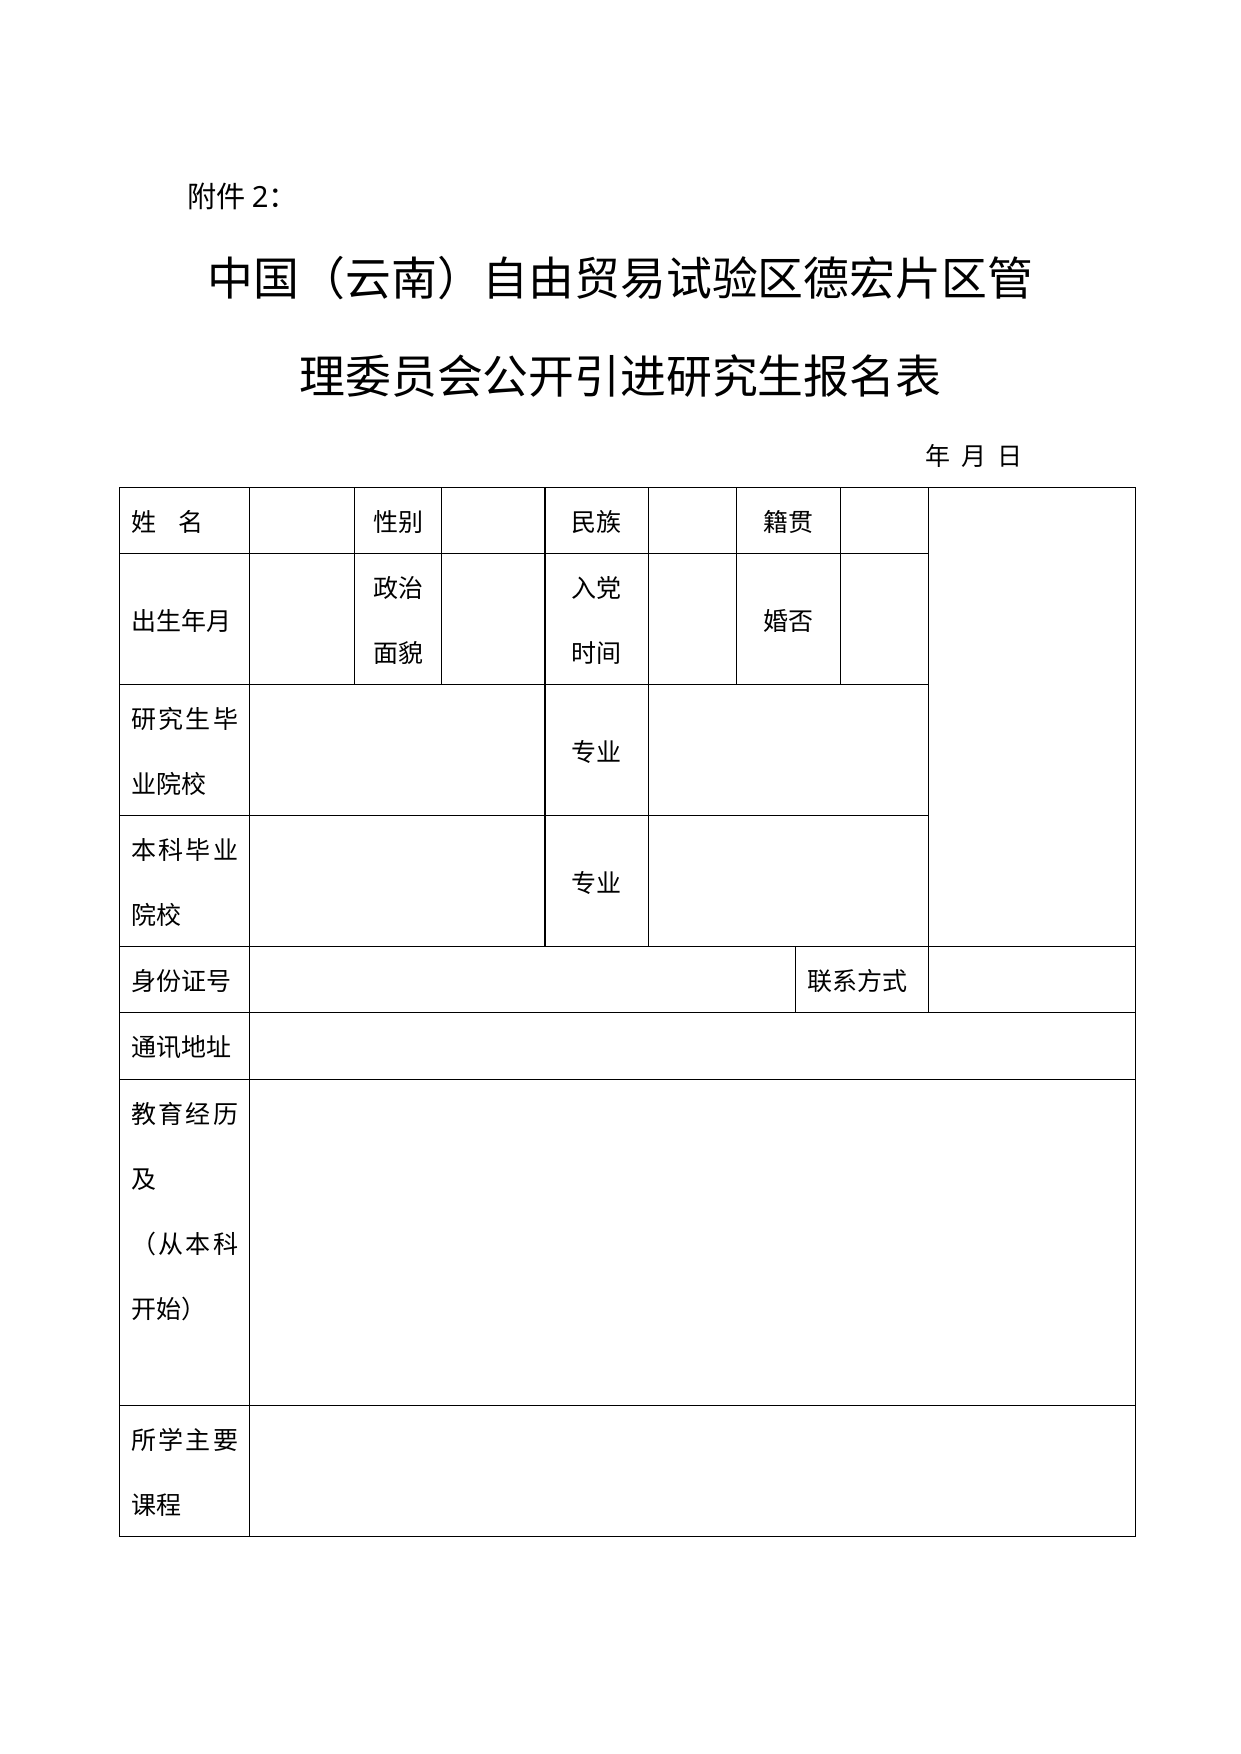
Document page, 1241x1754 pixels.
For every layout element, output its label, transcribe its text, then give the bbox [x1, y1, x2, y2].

table_header 籍贯 [737, 488, 840, 553]
table_cell [250, 1013, 1135, 1079]
table_header 民族 [546, 488, 648, 553]
text 中国（云南）自由贸易试验区德宏片区管理委员会公开引进研究生报名表 [187, 227, 1053, 422]
table_cell 本科毕业院校 [120, 816, 249, 946]
table_cell [250, 685, 544, 815]
text 附件2： [187, 162, 1053, 227]
table_cell 政治面貌 [355, 554, 441, 684]
table_cell 身份证号 [120, 947, 249, 1012]
table_header [649, 488, 736, 553]
table_cell 研究生毕业院校 [120, 685, 249, 815]
table_cell 婚否 [737, 554, 840, 684]
table_cell 所学主要课程 [120, 1406, 249, 1536]
table_cell [649, 554, 736, 684]
table_header 性别 [355, 488, 441, 553]
table_cell 联系方式 [796, 947, 928, 1012]
table_header [250, 488, 354, 553]
table_cell 入党 时间 [546, 554, 648, 684]
table_cell [250, 816, 544, 946]
table_cell [250, 1406, 1135, 1536]
table_cell [250, 1080, 1135, 1405]
table_cell [649, 816, 928, 946]
table_cell [250, 947, 795, 1012]
table_cell 通讯地址 [120, 1013, 249, 1079]
table_cell [442, 554, 544, 684]
table_header [442, 488, 544, 553]
table_cell 教育经历及 （从本科开始） [120, 1080, 249, 1405]
table_header [929, 488, 1135, 946]
table_header 姓 名 [120, 488, 249, 553]
table_cell 专业 [546, 685, 648, 815]
table_header [841, 488, 928, 553]
table_cell [841, 554, 928, 684]
table_cell 出生年月 [120, 554, 249, 684]
table_cell [649, 685, 928, 815]
table_cell 专业 [546, 816, 648, 946]
text 年 月 日 [187, 422, 1053, 487]
table_cell [250, 554, 354, 684]
table_cell [929, 947, 1135, 1012]
